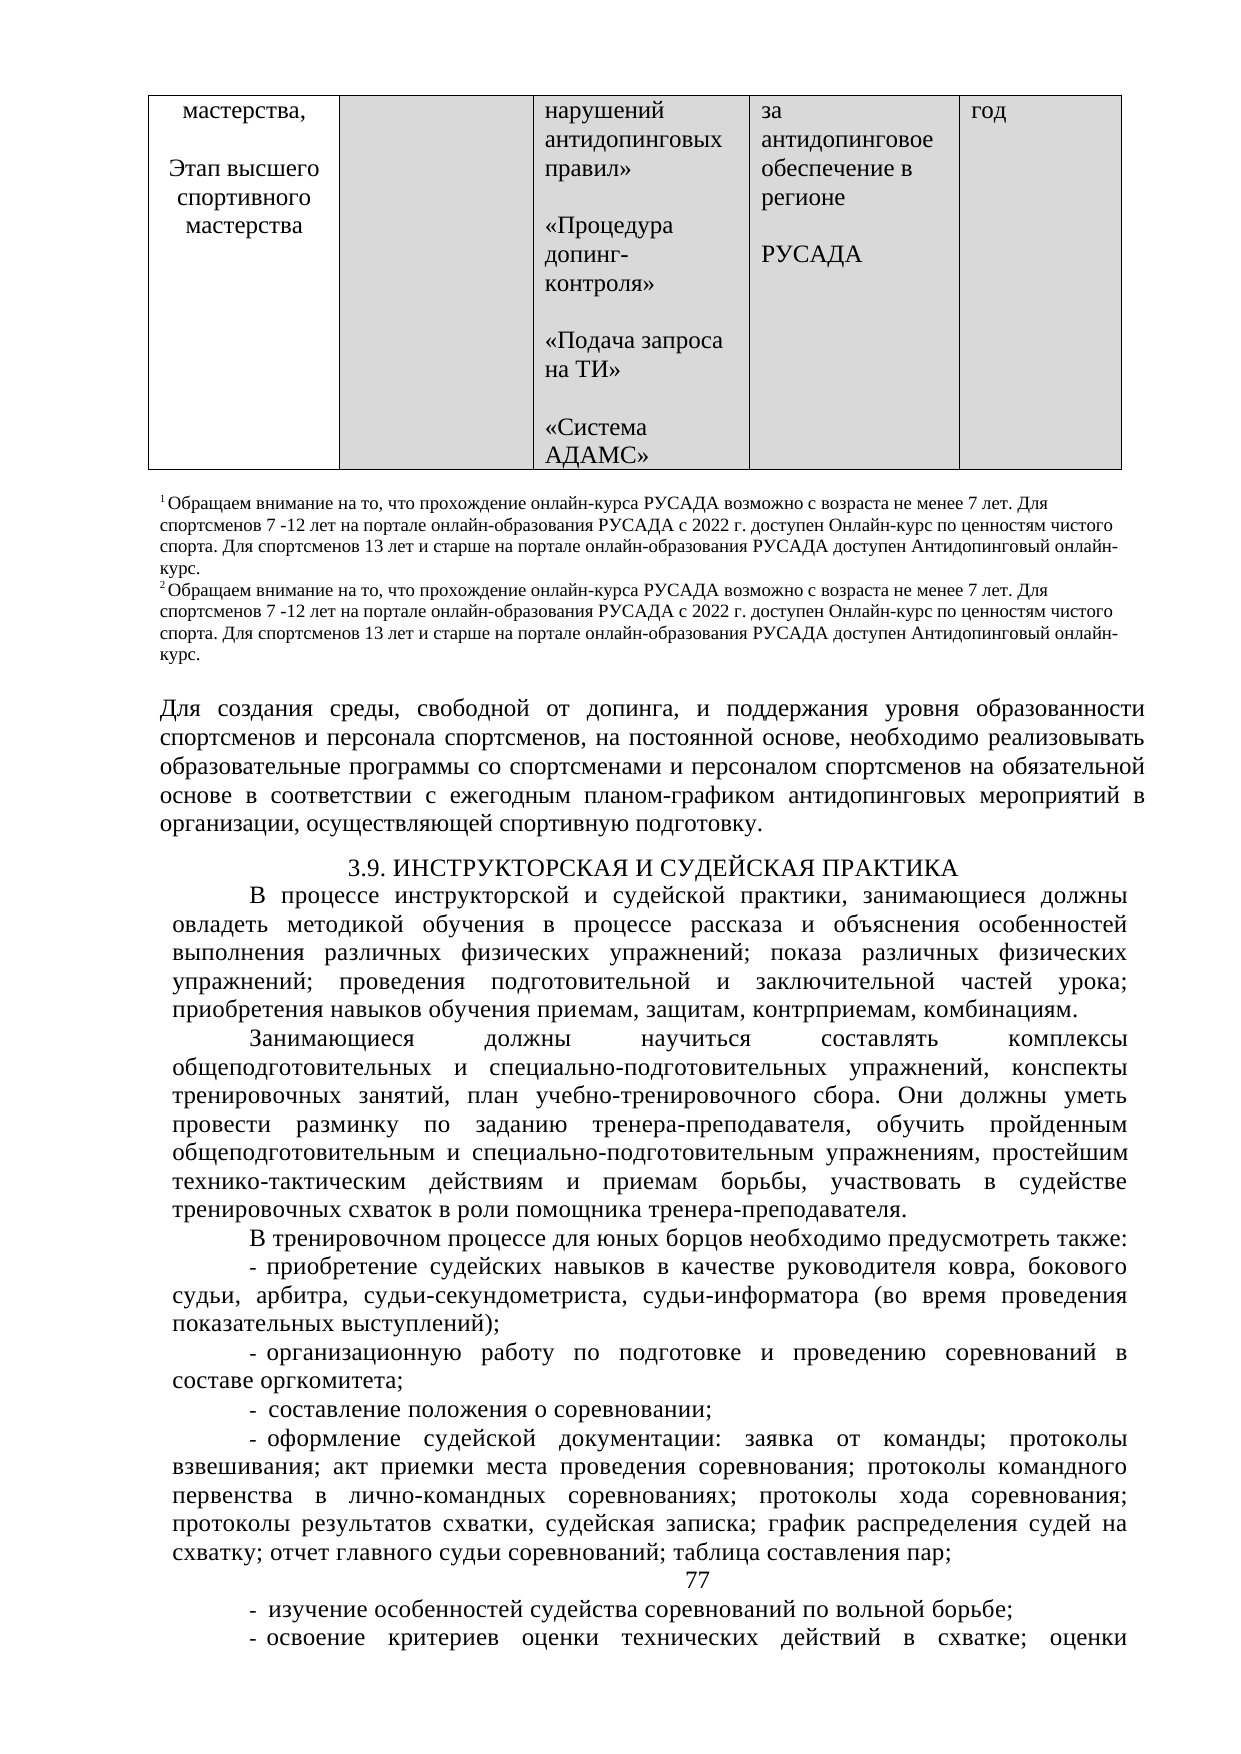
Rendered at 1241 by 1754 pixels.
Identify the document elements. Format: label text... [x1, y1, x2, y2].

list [172, 1623, 1129, 1652]
text 2 Обращаем внимание на то, что прохождение онлайн-курса РУСАДА возможно с возраста не менее 7 лет. Для спортсменов 7 -12 лет на портале онлайн-образования РУСАДА с 2022 г. доступен Онлайн-курс по ценностям чистого спорта. Для спортсменов 13 лет и старше на портале онлайн-образования РУСАДА доступен Антидопинговый онлайн-курс. [159, 578, 1146, 665]
text Занимающиеся должны научиться составлять комплексы общеподготовительных и специально-подготовительных упражнений, конспекты тренировочных занятий, план учебно-тренировочного сбора. Они должны уметь провести разминку по заданию тренера-преподавателя, обучить пройденным общеподготовительным и специально-подготовительным упражнениям, простейшим технико-тактическим действиям и приемам борьбы, участвовать в судействе тренировочных схваток в роли помощника тренера-преподавателя. [172, 1024, 1129, 1223]
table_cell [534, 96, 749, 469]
text В тренировочном процессе для юных борцов необходимо предусмотреть также: [172, 1223, 1146, 1252]
text В процессе инструкторской и судейской практики, занимающиеся должны овладеть методикой обучения в процессе рассказа и объяснения особенностей выполнения различных физических упражнений; показа различных физических упражнений; проведения подготовительной и заключительной частей урока; приобретения навыков обучения приемам, защитам, контрприемам, комбинациям. [172, 881, 1129, 1024]
text 1 Обращаем внимание на то, что прохождение онлайн-курса РУСАДА возможно с возраста не менее 7 лет. Для спортсменов 7 -12 лет на портале онлайн-образования РУСАДА с 2022 г. доступен Онлайн-курс по ценностям чистого спорта. Для спортсменов 13 лет и старше на портале онлайн-образования РУСАДА доступен Антидопинговый онлайн-курс. [159, 492, 1146, 578]
list составление положения о соревновании; [172, 1395, 1146, 1423]
list изучение особенностей судейства соревнований по вольной борьбе; [172, 1594, 1146, 1623]
text 3.9. ИНСТРУКТОРСКАЯ И СУДЕЙСКАЯ ПРАКТИКА [162, 859, 1146, 881]
list приобретение судейских навыков в качестве руководителя ковра, бокового судьи, арбитра, судьи-секундометриста, судьи-информатора (во время проведения показательных выступлений); [172, 1252, 1129, 1338]
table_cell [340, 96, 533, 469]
list оформление судейской документации: заявка от команды; протоколы взвешивания; акт приемки места проведения соревнования; протоколы командного первенства в лично-командных соревнованиях; протоколы хода соревнования; протоколы результатов схватки, судейская записка; график распределения судей на схватку; отчет главного судьи соревнований; таблица составления пар; [172, 1423, 1129, 1566]
list организационную работу по подготовке и проведению соревнований в составе оргкомитета; [172, 1338, 1129, 1395]
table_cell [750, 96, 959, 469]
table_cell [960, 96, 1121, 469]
text Для создания среды, свободной от допинга, и поддержания уровня образованности спортсменов и персонала спортсменов, на постоянной основе, необходимо реализовывать образовательные программы со спортсменами и персоналом спортсменов на обязательной основе в соответствии с ежегодным планом-графиком антидопинговых мероприятий в организации, осуществляющей спортивную подготовку. [159, 693, 1146, 837]
text 77 [249, 1566, 1146, 1594]
